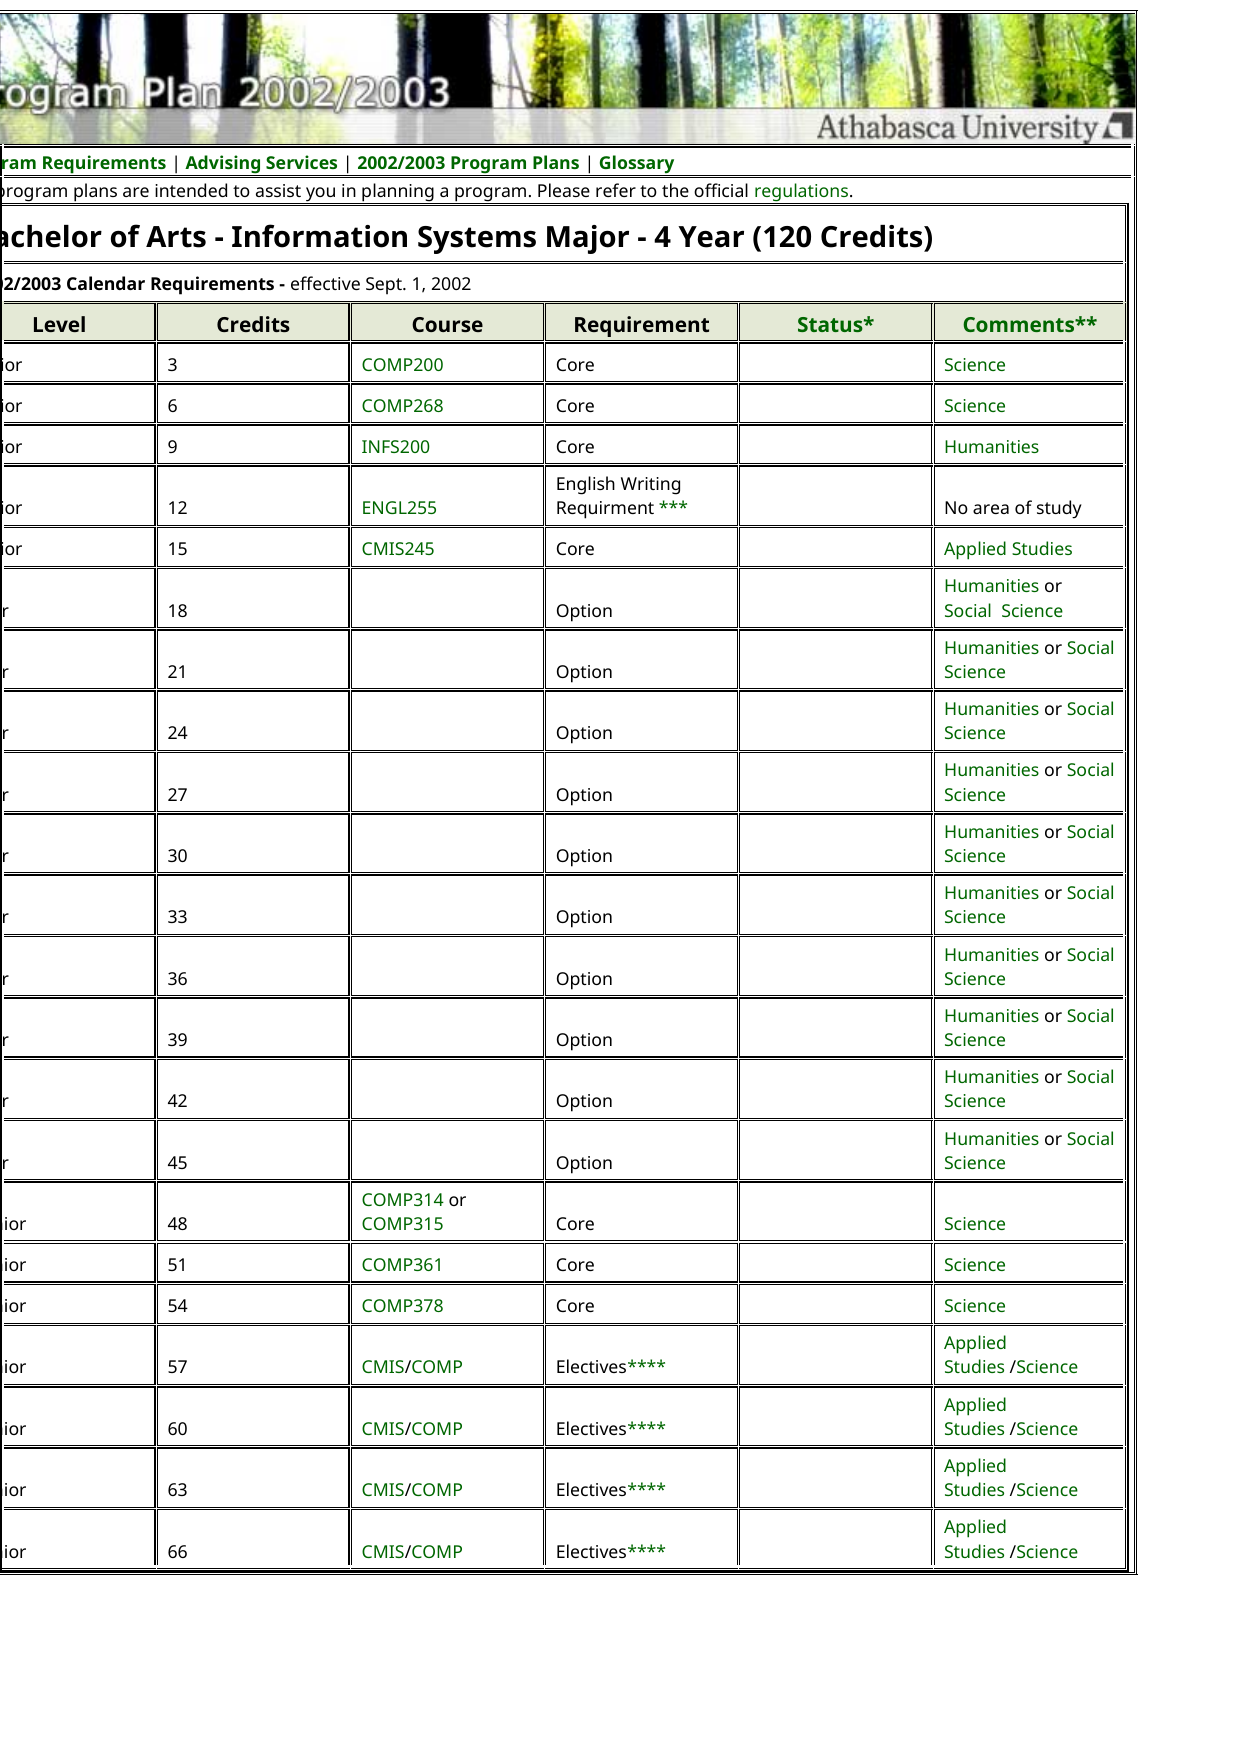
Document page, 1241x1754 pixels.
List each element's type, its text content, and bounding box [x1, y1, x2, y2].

table_cell Program Requirements | Advising Services | 2002/2003 Program Plans | Glossary [0, 144, 1136, 174]
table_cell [2, 175, 1134, 1572]
picture [0, 14, 1136, 144]
